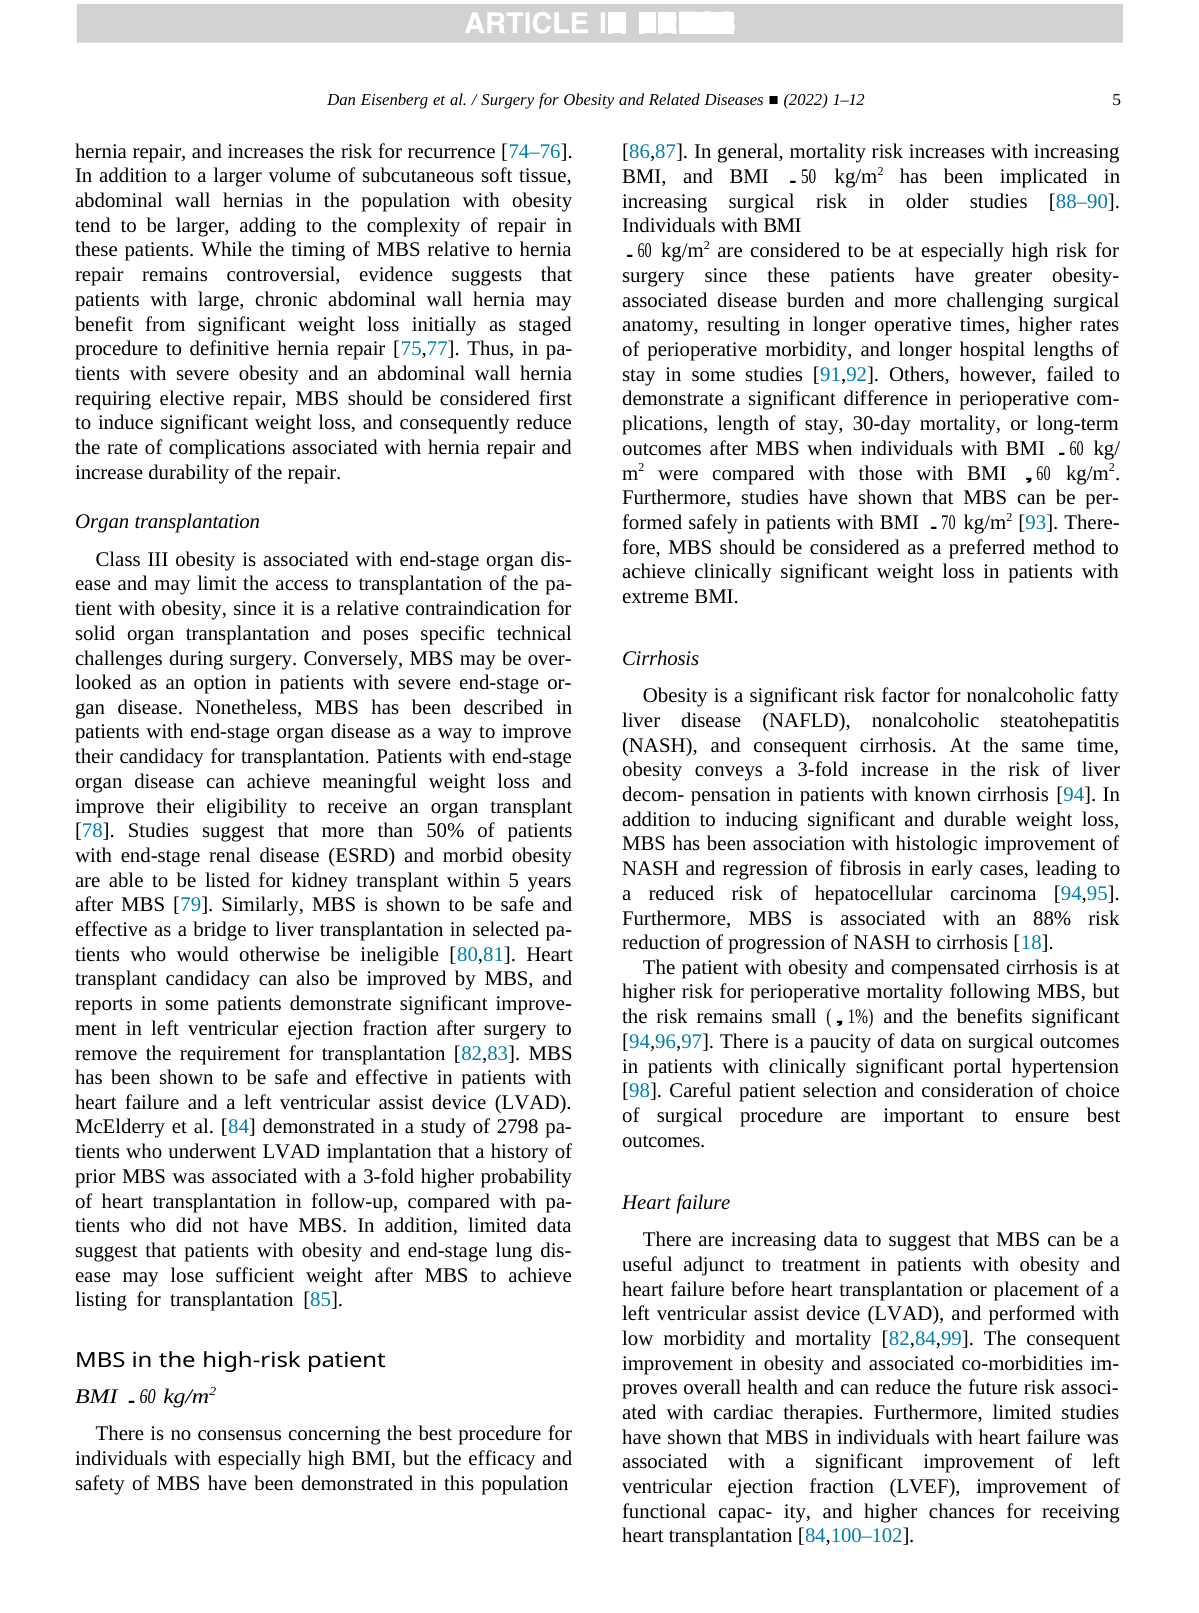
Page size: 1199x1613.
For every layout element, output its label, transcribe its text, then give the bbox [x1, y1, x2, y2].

picture [668, 147, 674, 158]
text There is no consensus concerning the best procedure for individuals with especially high BMI, but the efficacy and safety of MBS have been demonstrated in this population [75, 1421, 572, 1494]
picture [322, 1292, 329, 1299]
picture [679, 11, 735, 34]
text There are increasing data to suggest that MBS can be a useful adjunct to treatment in patients with obesity and heart failure before heart transplantation or placement of a left ventricular assist device (LVAD), and performed with low morbidity and mortality [82,84,99]. The consequent improvement in obesity and associated co-morbidities im- proves overall health and can reduce the future risk associ- ated with cardiac therapies. Furthermore, limited studies have shown that MBS in individuals with heart failure was associated with a significant improvement of left ventricular ejection fraction (LVEF), improvement of functional capac- ity, and higher chances for receiving heart transplantation [84,100–102]. [622, 1227, 1120, 1547]
picture [658, 12, 677, 34]
text Dan Eisenberg et al. / Surgery for Obesity and Related Diseases ■ (2022) 1–12 5 [327, 90, 1136, 109]
text hernia repair, and increases the risk for recurrence [74–76]. In addition to a larger volume of subcutaneous soft tissue, abdominal wall hernias in the population with obesity tend to be larger, adding to the complexity of repair in these patients. While the timing of MBS relative to hernia repair remains controversial, evidence suggests that patients with large, chronic abdominal wall hernia may benefit from significant weight loss initially as staged procedure to definitive hernia repair [75,77]. Thus, in pa- tients with severe obesity and an abdominal wall hernia requiring elective repair, MBS should be considered first to induce significant weight loss, and consequently reduce the rate of complications associated with hernia repair and increase durability of the repair. [75, 139, 572, 484]
text Organ transplantation [75, 509, 577, 533]
text .60 kg/m2 are considered to be at especially high risk for surgery since these patients have greater obesity- associated disease burden and more challenging surgical anatomy, resulting in longer operative times, higher rates of perioperative morbidity, and longer hospital lengths of stay in some studies [91,92]. Others, however, failed to demonstrate a significant difference in perioperative com- plications, length of stay, 30-day mortality, or long-term outcomes after MBS when individuals with BMI .60 kg/ m2 were compared with those with BMI ,60 kg/m2. Furthermore, studies have shown that MBS can be per- formed safely in patients with BMI .70 kg/m2 [93]. There- fore, MBS should be considered as a preferred method to achieve clinically significant weight loss in patients with extreme BMI. [622, 238, 1120, 608]
picture [511, 147, 517, 158]
text Cirrhosis [622, 646, 1136, 670]
text Obesity is a significant risk factor for nonalcoholic fatty liver disease (NAFLD), nonalcoholic steatohepatitis (NASH), and consequent cirrhosis. At the same time, obesity conveys a 3-fold increase in the risk of liver decom- pensation in patients with known cirrhosis [94]. In addition to inducing significant and durable weight loss, MBS has been association with histologic improvement of NASH and regression of fibrosis in early cases, leading to a reduced risk of hepatocellular carcinoma [94,95]. Furthermore, MBS is associated with an 88% risk reduction of progression of NASH to cirrhosis [18]. [622, 683, 1120, 954]
text Class III obesity is associated with end-stage organ dis- ease and may limit the access to transplantation of the pa- tient with obesity, since it is a relative contraindication for solid organ transplantation and poses specific technical challenges during surgery. Conversely, MBS may be over- looked as an option in patients with severe end-stage or- gan disease. Nonetheless, MBS has been described in patients with end-stage organ disease as a way to improve their candidacy for transplantation. Patients with end-stage organ disease can achieve meaningful weight loss and improve their eligibility to receive an organ transplant [78]. Studies suggest that more than 50% of patients with end-stage renal disease (ESRD) and morbid obesity are able to be listed for kidney transplant within 5 years after MBS [79]. Similarly, MBS is shown to be safe and effective as a bridge to liver transplantation in selected pa- tients who would otherwise be ineligible [80,81]. Heart transplant candidacy can also be improved by MBS, and reports in some patients demonstrate significant improve- ment in left ventricular ejection fraction after surgery to remove the requirement for transplantation [82,83]. MBS has been shown to be safe and effective in patients with heart failure and a left ventricular assist device (LVAD). McElderry et al. [84] demonstrated in a study of 2798 pa- tients who underwent LVAD implantation that a history of prior MBS was associated with a 3-fold higher probability of heart transplantation in follow-up, compared with pa- tients who did not have MBS. In addition, limited data suggest that patients with obesity and end-stage lung dis- ease may lose sufficient weight after MBS to achieve listing for transplantation [85]. [75, 547, 573, 1311]
text [86,87]. In general, mortality risk increases with increasing BMI, and BMI .50 kg/m2 has been implicated in increasing surgical risk in older studies [88–90]. Individuals with BMI [622, 139, 1120, 237]
text The patient with obesity and compensated cirrhosis is at higher risk for perioperative mortality following MBS, but the risk remains small (,1%) and the benefits significant [94,96,97]. There is a paucity of data on surgical outcomes in patients with clinically significant portal hypertension [98]. Careful patient selection and consideration of choice of surgical procedure are important to ensure best outcomes. [622, 955, 1120, 1152]
picture [1074, 789, 1080, 796]
text Heart failure [622, 1190, 1136, 1214]
picture [694, 1037, 700, 1048]
picture [639, 12, 656, 34]
picture [519, 146, 525, 153]
text MBS in the high-risk patient [75, 1346, 577, 1374]
text BMI .60 kg/m2 [75, 1383, 577, 1408]
picture [608, 12, 626, 34]
